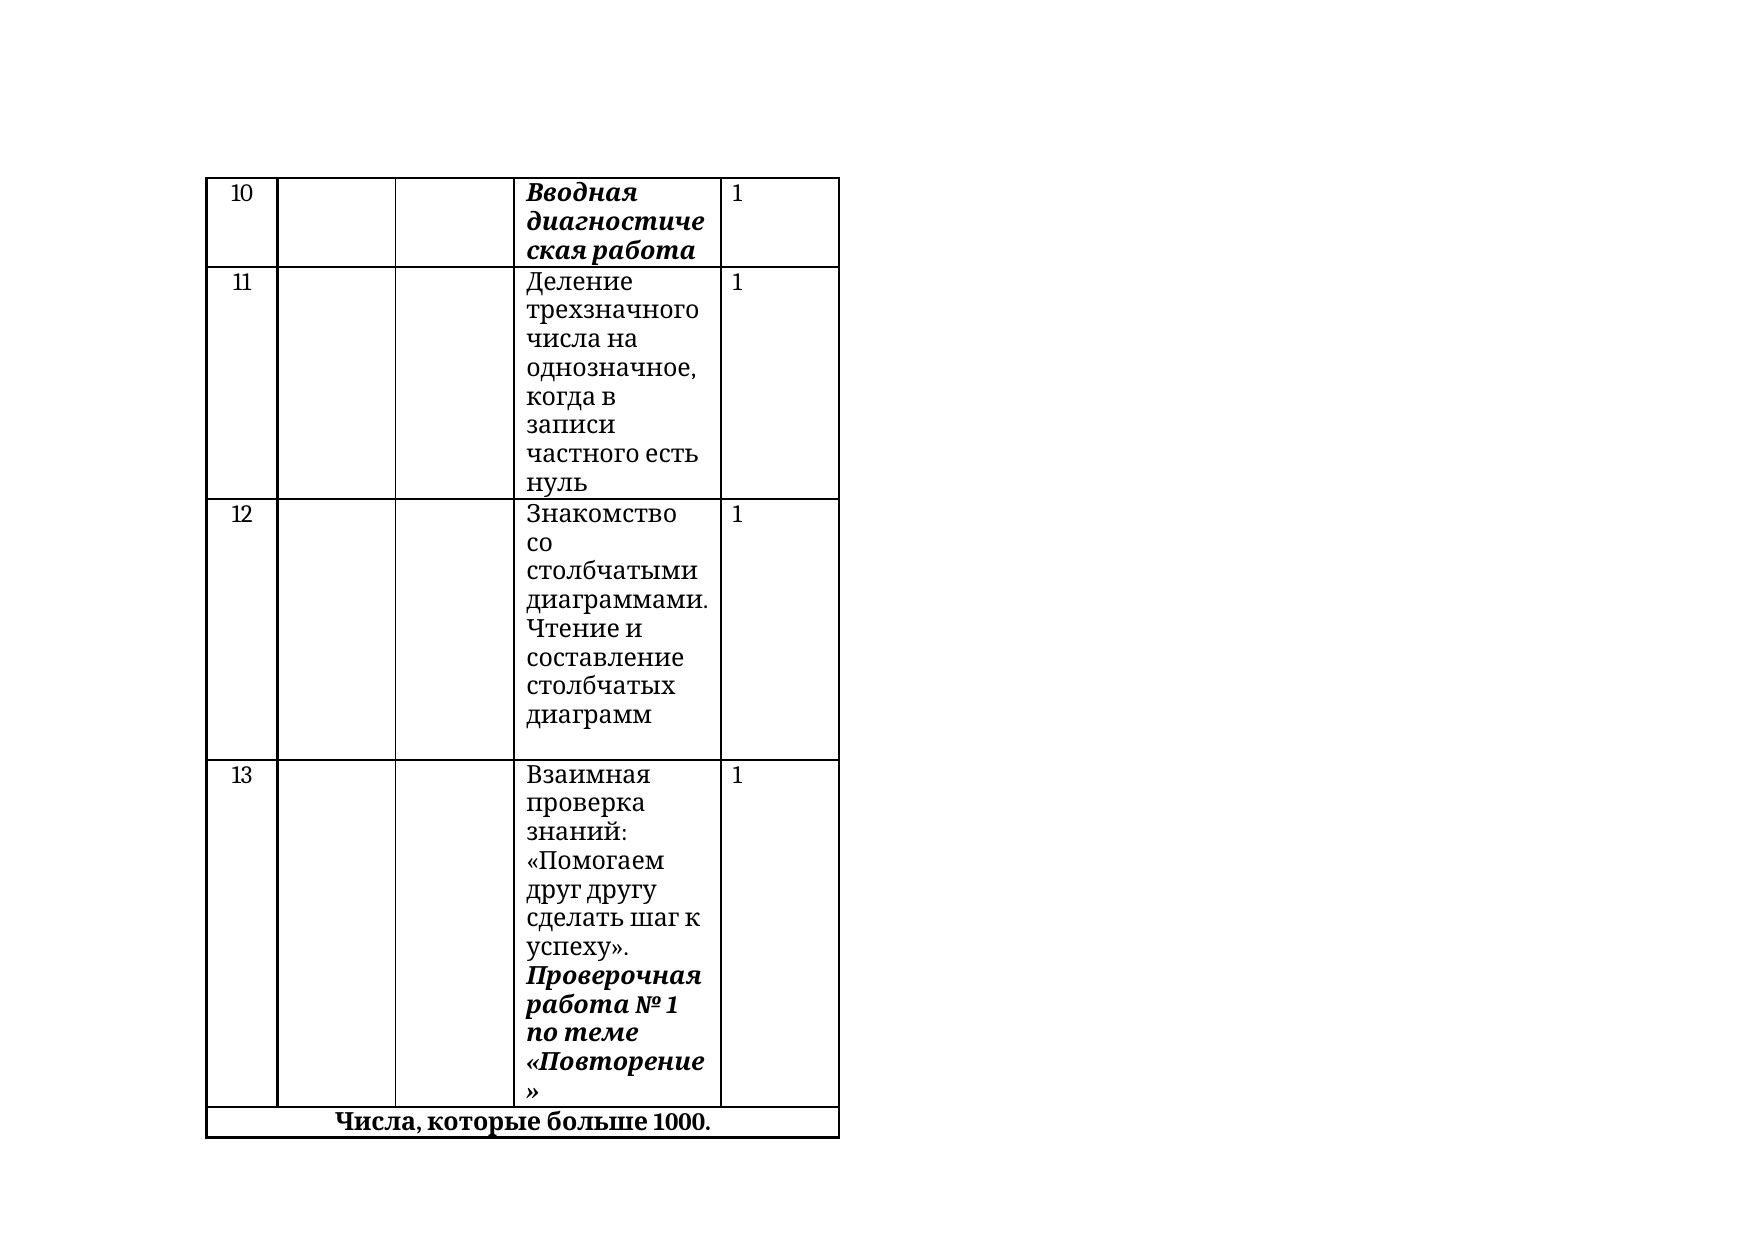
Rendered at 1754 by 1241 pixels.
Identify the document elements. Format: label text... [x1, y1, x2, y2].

table_cell Вводная диагностическая работа [515, 179, 720, 266]
table_cell 1 [722, 500, 838, 758]
table_cell [279, 179, 395, 266]
table_cell [396, 268, 513, 498]
table_cell Деление трехзначного числа на однозначное, когда в записи частного есть нуль [515, 268, 720, 498]
table_cell [279, 761, 395, 1106]
table_cell Знакомство со столбчатыми диаграммами. Чтение и составление столбчатых диаграмм [515, 500, 720, 758]
table_cell [279, 500, 395, 758]
table_cell [279, 268, 395, 498]
table_cell 1 [722, 761, 838, 1106]
table_cell 11 [208, 268, 276, 498]
table_cell [396, 761, 513, 1106]
table_cell 12 [208, 500, 276, 758]
table_cell Взаимная проверка знаний: «Помогаем друг другу сделать шаг к успеху». Проверочная работа № 1 по теме «Повторение» [515, 761, 720, 1106]
table_cell [396, 179, 513, 266]
table_cell 13 [208, 761, 276, 1106]
table_cell 10 [208, 179, 276, 266]
table_cell 1 [722, 179, 838, 266]
table_cell 1 [722, 268, 838, 498]
table_cell [396, 500, 513, 758]
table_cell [208, 1108, 838, 1136]
